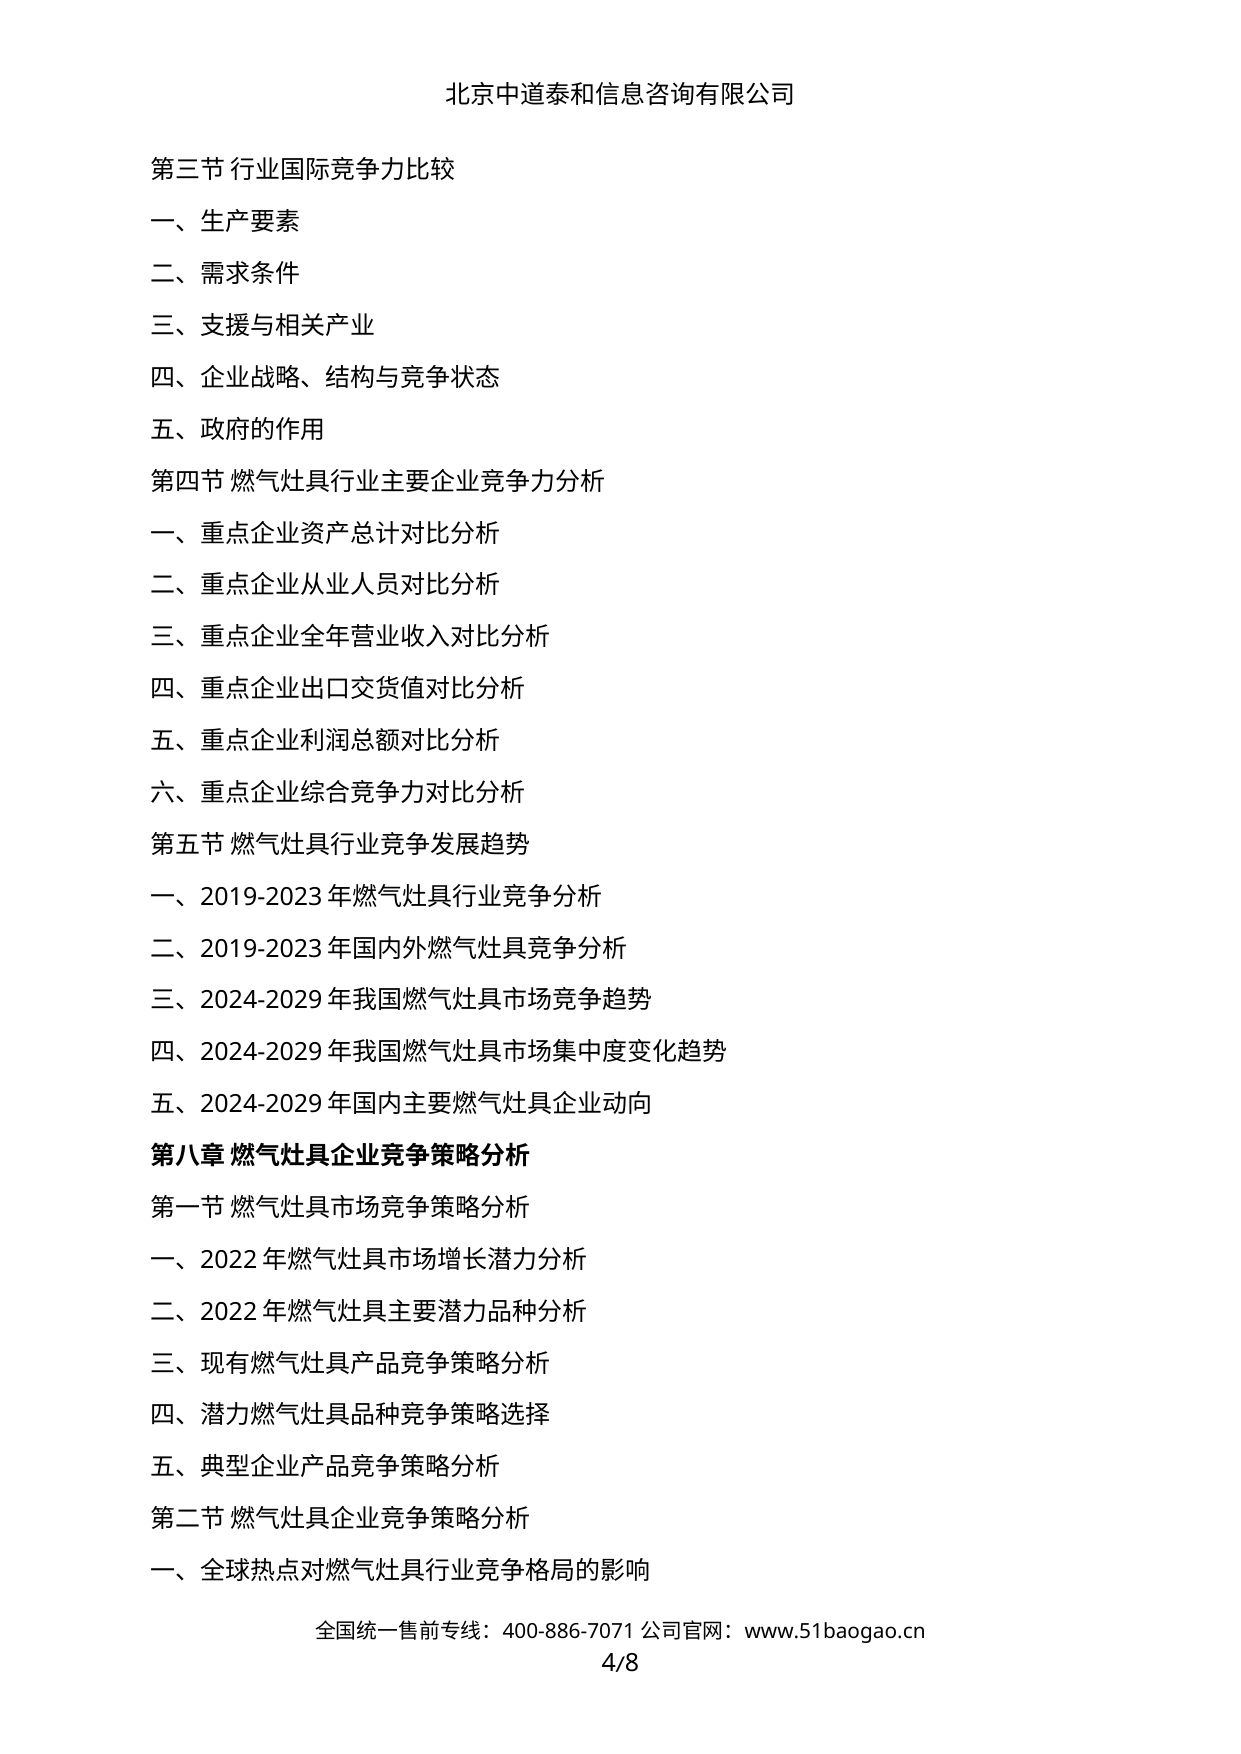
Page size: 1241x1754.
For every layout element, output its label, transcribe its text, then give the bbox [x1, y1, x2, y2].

text 三、支援与相关产业 [150, 306, 1090, 342]
text 四、潜力燃气灶具品种竞争策略选择 [150, 1395, 1090, 1431]
text 一、生产要素 [150, 202, 1090, 238]
text 一、全球热点对燃气灶具行业竞争格局的影响 [150, 1551, 1090, 1587]
text 六、重点企业综合竞争力对比分析 [150, 772, 1090, 809]
text 五、2024-2029年国内主要燃气灶具企业动向 [150, 1084, 1090, 1120]
text 四、重点企业出口交货值对比分析 [150, 669, 1090, 705]
text 三、现有燃气灶具产品竞争策略分析 [150, 1343, 1090, 1379]
text 五、重点企业利润总额对比分析 [150, 721, 1090, 757]
text 第四节 燃气灶具行业主要企业竞争力分析 [150, 461, 1090, 497]
text 一、2019-2023年燃气灶具行业竞争分析 [150, 876, 1090, 912]
text 第一节 燃气灶具市场竞争策略分析 [150, 1187, 1090, 1224]
text 五、政府的作用 [150, 409, 1090, 446]
text 三、2024-2029年我国燃气灶具市场竞争趋势 [150, 980, 1090, 1016]
text 二、2022年燃气灶具主要潜力品种分析 [150, 1291, 1090, 1327]
text 四、企业战略、结构与竞争状态 [150, 357, 1090, 394]
text 第三节 行业国际竞争力比较 [150, 150, 1090, 186]
text 第八章 燃气灶具企业竞争策略分析 [150, 1136, 1090, 1172]
text 一、重点企业资产总计对比分析 [150, 513, 1090, 549]
text 第二节 燃气灶具企业竞争策略分析 [150, 1499, 1090, 1535]
text 第五节 燃气灶具行业竞争发展趋势 [150, 824, 1090, 861]
text 一、2022年燃气灶具市场增长潜力分析 [150, 1239, 1090, 1276]
text 二、重点企业从业人员对比分析 [150, 565, 1090, 601]
text 四、2024-2029年我国燃气灶具市场集中度变化趋势 [150, 1032, 1090, 1068]
text 二、需求条件 [150, 254, 1090, 290]
text 五、典型企业产品竞争策略分析 [150, 1447, 1090, 1483]
text 三、重点企业全年营业收入对比分析 [150, 617, 1090, 653]
text 二、2019-2023年国内外燃气灶具竞争分析 [150, 928, 1090, 964]
